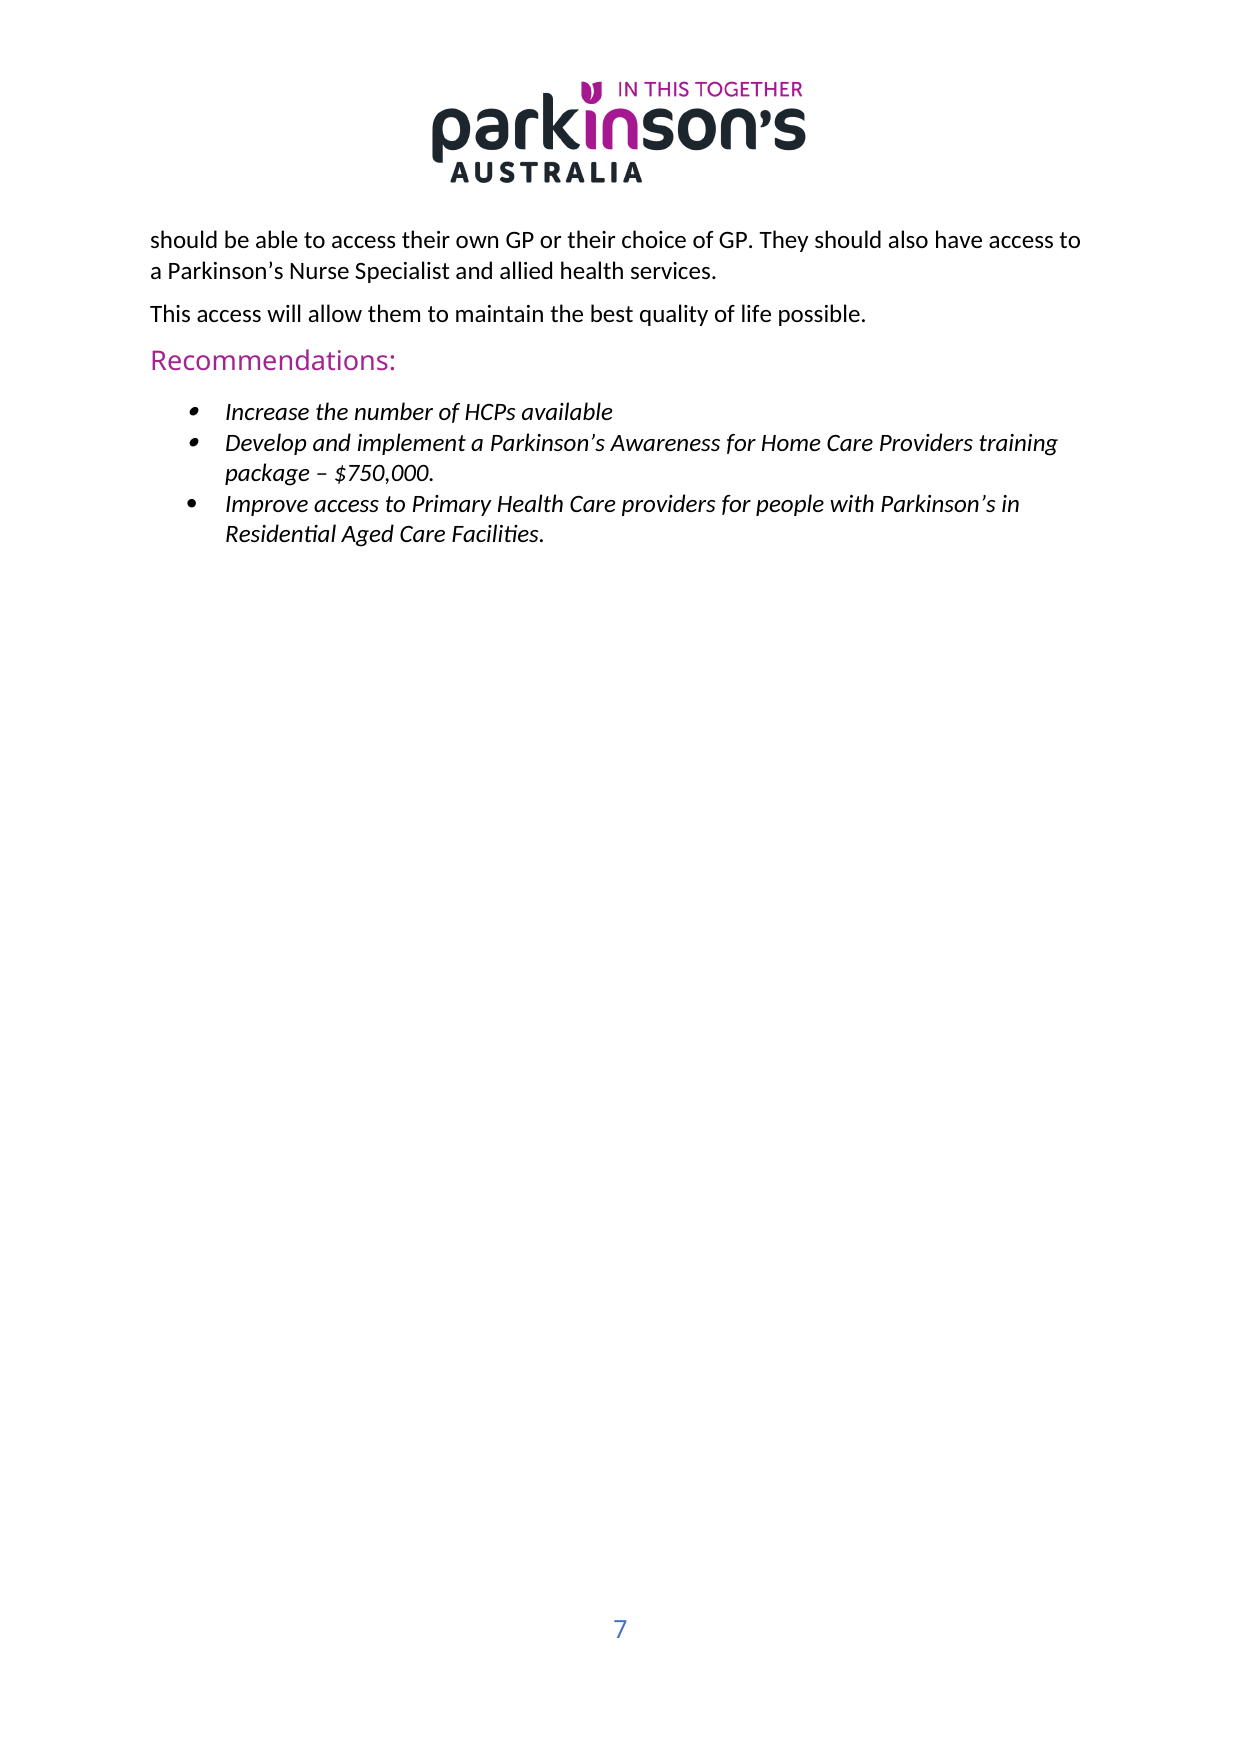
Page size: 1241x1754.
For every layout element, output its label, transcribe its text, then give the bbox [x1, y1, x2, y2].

list Develop and implement a Parkinson’s Awareness for Home Care Providers training package – $750,000. [187, 427, 1090, 488]
list Increase the number of HCPs available [187, 397, 1090, 427]
text This access will allow them to maintain the best quality of life possible. [150, 298, 1090, 329]
subtitle Recommendations: [150, 341, 1090, 378]
list Improve access to Primary Health Care providers for people with Parkinson’s in Residential Aged Care Facilities. [187, 488, 1090, 578]
picture [421, 73, 819, 191]
